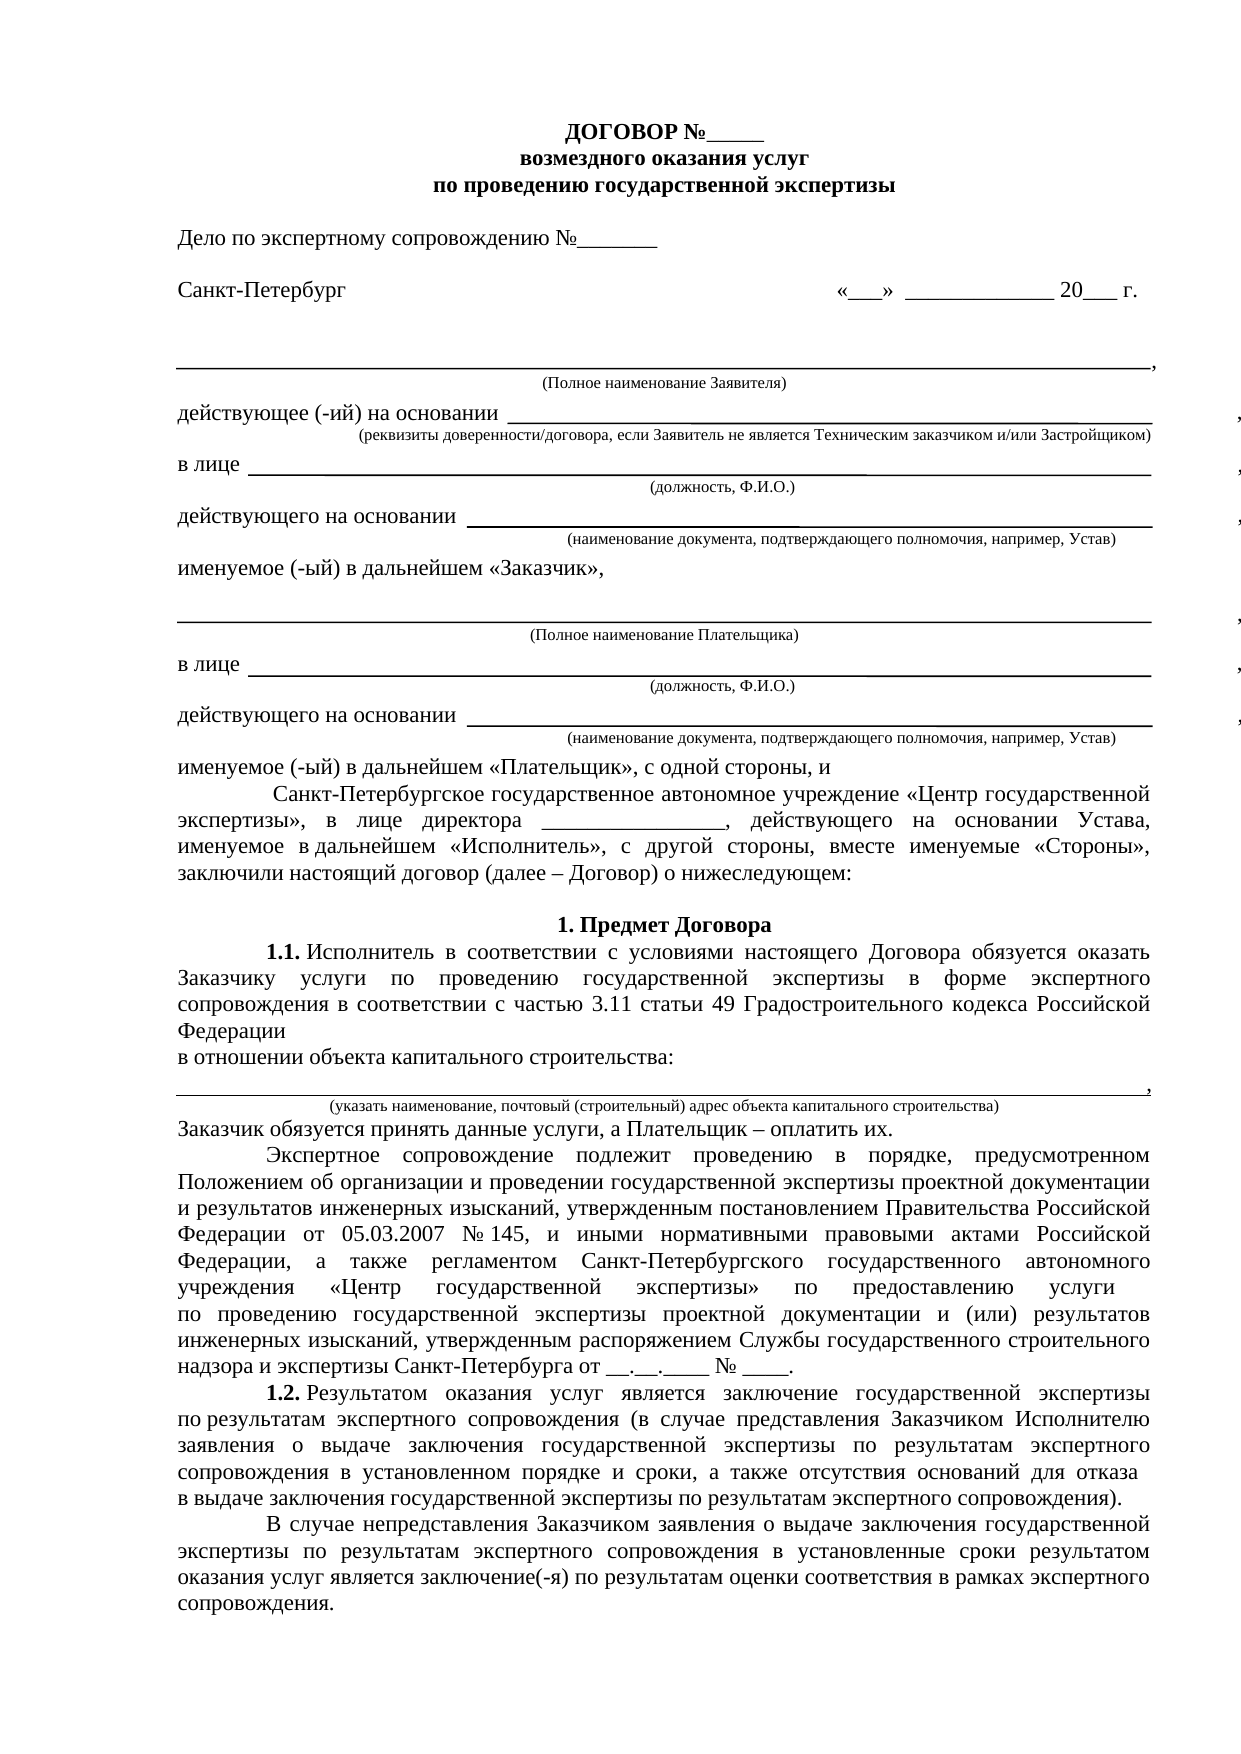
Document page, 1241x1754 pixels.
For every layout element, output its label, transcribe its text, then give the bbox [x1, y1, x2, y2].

text в лице [177, 450, 1152, 477]
text 1.1. Исполнитель в соответствии с условиями настоящего Договора обязуется оказать Заказчику услуги по проведению государственной экспертизы в форме экспертного сопровождения в соответствии с частью 3.11 статьи 49 Градостроительного кодекса Российской Федерации в отношении объекта капитального строительства: [177, 938, 1152, 1069]
text действующего на основании [177, 502, 1152, 528]
text , [177, 1069, 1152, 1096]
text в лице [177, 650, 1152, 676]
text возмездного оказания услуг по проведению государственной экспертизы [177, 144, 1152, 197]
text 1. Предмет Договора [177, 911, 1152, 938]
text (наименование документа, подтверждающего полномочия, например, Устав) [402, 528, 1152, 548]
text (указать наименование, почтовый (строительный) адрес объекта капитального строительства) [177, 1096, 1152, 1115]
text действующего на основании [177, 702, 1152, 728]
text 1.2. Результатом оказания услуг является заключение государственной экспертизы по результатам экспертного сопровождения (в случае представления Заказчиком Исполнителю заявления о выдаче заключения государственной экспертизы по результатам экспертного сопровождения в установленном порядке и сроки, а также отсутствия оснований для отказа в выдаче заключения государственной экспертизы по результатам экспертного сопровождения). [177, 1379, 1152, 1510]
text (должность, Ф.И.О.) [439, 477, 1152, 496]
text (реквизиты доверенности/договора, если Заявитель не является Техническим заказчиком и/или Застройщиком) [177, 425, 1152, 444]
text (наименование документа, подтверждающего полномочия, например, Устав) [402, 728, 1152, 747]
text (должность, Ф.И.О.) [439, 677, 1152, 695]
text ДОГОВОР №_____ [177, 118, 1152, 144]
text действующее (-ий) на основании [177, 398, 1152, 425]
text В случае непредставления Заказчиком заявления о выдаче заключения государственной экспертизы по результатам экспертного сопровождения в установленные сроки результатом оказания услуг является заключение(-я) по результатам оценки соответствия в рамках экспертного сопровождения. [177, 1510, 1152, 1616]
text именуемое (-ый) в дальнейшем «Заказчик», [177, 554, 1152, 580]
text (Полное наименование Плательщика) [177, 624, 1152, 643]
text именуемое (-ый) в дальнейшем «Плательщик», с одной стороны, и [177, 753, 1152, 780]
text (Полное наименование Заявителя) [177, 373, 1152, 392]
text Дело по экспертному сопровождению №_______ [177, 223, 1152, 250]
text Экспертное сопровождение подлежит проведению в порядке, предусмотренном Положением об организации и проведении государственной экспертизы проектной документации и результатов инженерных изысканий, утвержденным постановлением Правительства Российской Федерации от 05.03.2007 № 145, и иными нормативными правовыми актами Российской Федерации, а также регламентом Санкт-Петербургского государственного автономного учреждения «Центр государственной экспертизы» по предоставлению услуги по проведению государственной экспертизы проектной документации и (или) результатов инженерных изысканий, утвержденным распоряжением Службы государственного строительного надзора и экспертизы Санкт-Петербурга от __.__.____ № ____. [177, 1141, 1152, 1379]
text Санкт-Петербургское государственное автономное учреждение «Центр государственной экспертизы», в лице директора ________________, действующего на основании Устава, именуемое в дальнейшем «Исполнитель», с другой стороны, вместе именуемые «Стороны», заключили настоящий договор (далее – Договор) о нижеследующем: [177, 780, 1152, 885]
text Заказчик обязуется принять данные услуги, а Плательщик – оплатить их. [177, 1115, 1152, 1141]
text Санкт-Петербург «___» _____________ 20___ г. [177, 276, 1152, 303]
